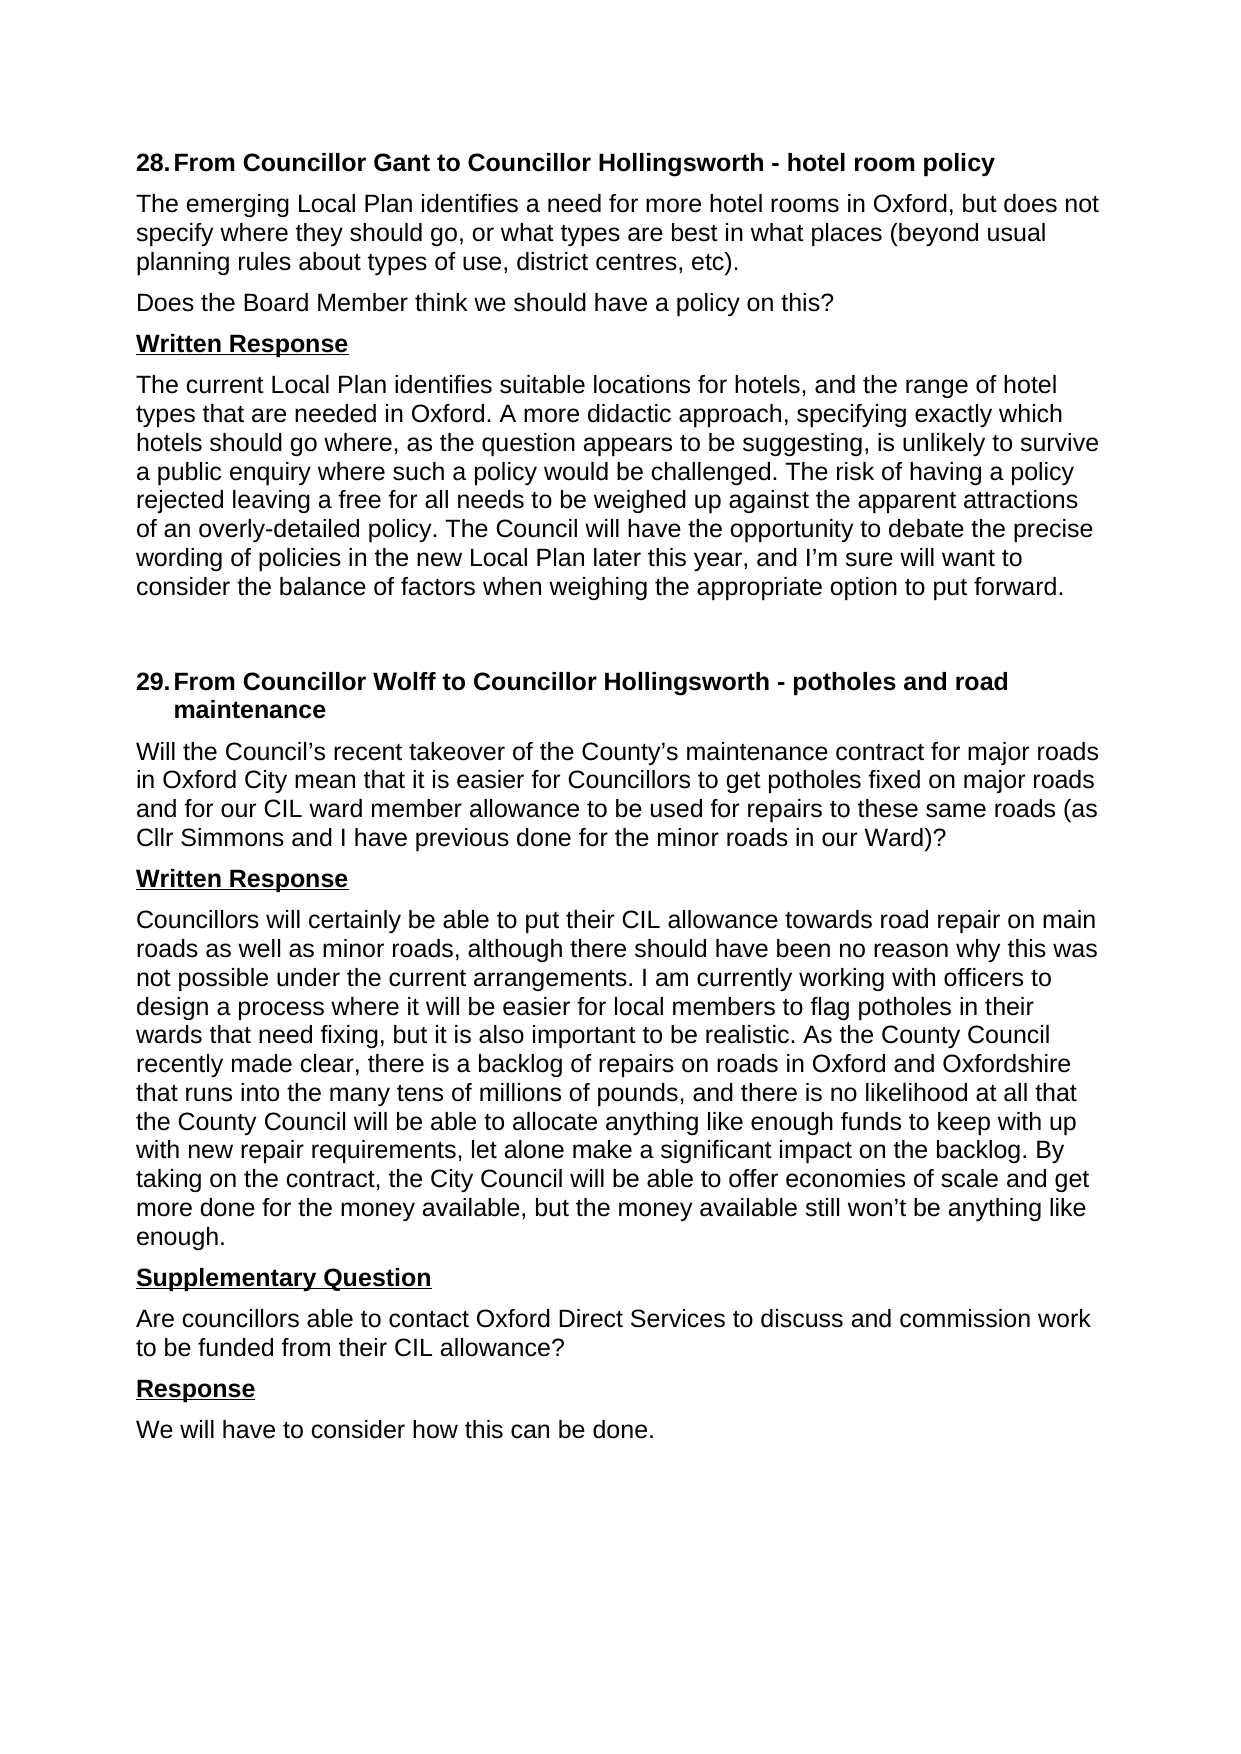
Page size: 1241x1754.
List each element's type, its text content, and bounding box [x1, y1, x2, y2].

text Councillors will certainly be able to put their CIL allowance towards road repair on main roads as well as minor roads, although there should have been no reason why this was not possible under the current arrangements. I am currently working with officers to design a process where it will be easier for local members to flag potholes in their wards that need fixing, but it is also important to be realistic. As the County Council recently made clear, there is a backlog of repairs on roads in Oxford and Oxfordshire that runs into the many tens of millions of pounds, and there is no likelihood at all that the County Council will be able to allocate anything like enough funds to keep with up with new repair requirements, let alone make a significant impact on the backlog. By taking on the contract, the City Council will be able to offer economies of scale and get more done for the money available, but the money available still won’t be anything like enough. [136, 905, 1104, 1250]
text We will have to consider how this can be done. [136, 1415, 1104, 1444]
subtitle From Councillor Wolff to Councillor Hollingsworth - potholes and road maintenance [136, 666, 1104, 724]
subtitle Written Response [136, 864, 1104, 893]
subtitle Written Response [136, 329, 1104, 358]
text Will the Council’s recent takeover of the County’s maintenance contract for major roads in Oxford City mean that it is easier for Councillors to get potholes fixed on major roads and for our CIL ward member allowance to be used for repairs to these same roads (as Cllr Simmons and I have previous done for the minor roads in our Ward)? [136, 736, 1104, 851]
text Does the Board Member think we should have a policy on this? [136, 288, 1104, 316]
text Response [136, 1374, 1104, 1403]
subtitle From Councillor Gant to Councillor Hollingsworth - hotel room policy [136, 148, 1104, 176]
text The current Local Plan identifies suitable locations for hotels, and the range of hotel types that are needed in Oxford. A more didactic approach, specifying exactly which hotels should go where, as the question appears to be suggesting, is unlikely to survive a public enquiry where such a policy would be challenged. The risk of having a policy rejected leaving a free for all needs to be weighed up against the apparent attractions of an overly-detailed policy. The Council will have the opportunity to debate the precise wording of policies in the new Local Plan later this year, and I’m sure will want to consider the balance of factors when weighing the appropriate option to put forward. [136, 370, 1104, 600]
text The emerging Local Plan identifies a need for more hotel rooms in Oxford, but does not specify where they should go, or what types are best in what places (beyond usual planning rules about types of use, district centres, etc). [136, 189, 1104, 275]
text Supplementary Question [136, 1263, 1104, 1291]
text Are councillors able to contact Oxford Direct Services to discuss and commission work to be funded from their CIL allowance? [136, 1304, 1104, 1361]
